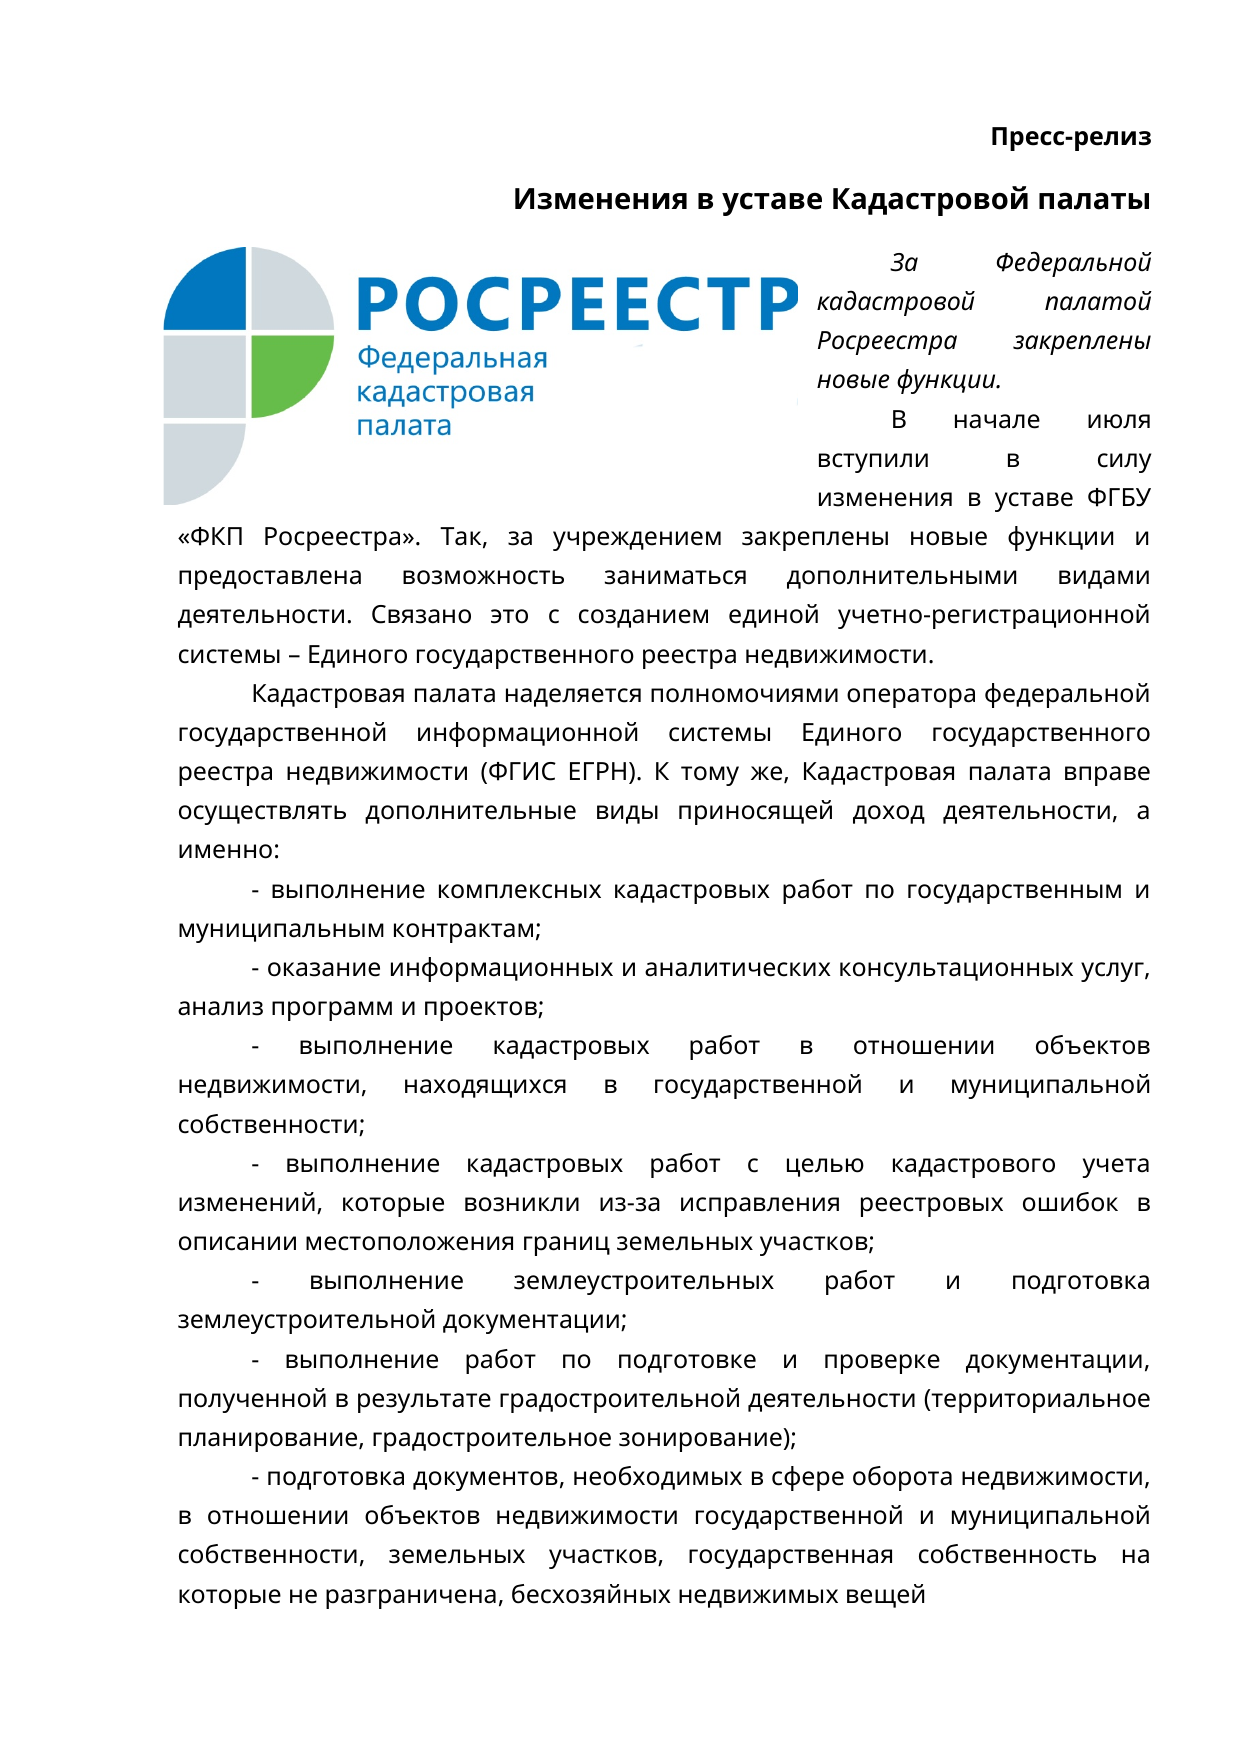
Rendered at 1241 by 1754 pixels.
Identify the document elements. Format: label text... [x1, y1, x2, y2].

text - выполнение работ по подготовке и проверке документации, полученной в результате градостроительной деятельности (территориальное планирование, градостроительное зонирование); [177, 1341, 1152, 1454]
text - выполнение комплексных кадастровых работ по государственным и муниципальным контрактам; [177, 871, 1152, 944]
text За Федеральной кадастровой палатой Росреестра закреплены новые функции. [177, 244, 1152, 396]
text - выполнение кадастровых работ с целью кадастрового учета изменений, которые возникли из-за исправления реестровых ошибок в описании местоположения границ земельных участков; [177, 1145, 1152, 1258]
text Изменения в уставе Кадастровой палаты [177, 178, 1152, 218]
text - выполнение землеустроительных работ и подготовка землеустроительной документации; [177, 1263, 1152, 1336]
text - выполнение кадастровых работ в отношении объектов недвижимости, находящихся в государственной и муниципальной собственности; [177, 1028, 1152, 1140]
text В начале июля вступили в силу изменения в уставе ФГБУ «ФКП Росреестра». Так, за учреждением закреплены новые функции и предоставлена возможность заниматься дополнительными видами деятельности. Связано это с созданием единой учетно-регистрационной системы – Единого государственного реестра недвижимости. [177, 401, 1152, 670]
text Кадастровая палата наделяется полномочиями оператора федеральной государственной информационной системы Единого государственного реестра недвижимости (ФГИС ЕГРН). К тому же, Кадастровая палата вправе осуществлять дополнительные виды приносящей доход деятельности, а именно: [177, 675, 1152, 866]
text - оказание информационных и аналитических консультационных услуг, анализ программ и проектов; [177, 949, 1152, 1023]
text - подготовка документов, необходимых в сфере оборота недвижимости, в отношении объектов недвижимости государственной и муниципальной собственности, земельных участков, государственная собственность на которые не разграничена, бесхозяйных недвижимых вещей [177, 1459, 1152, 1610]
picture [163, 247, 797, 504]
text Пресс-релиз [177, 118, 1152, 152]
